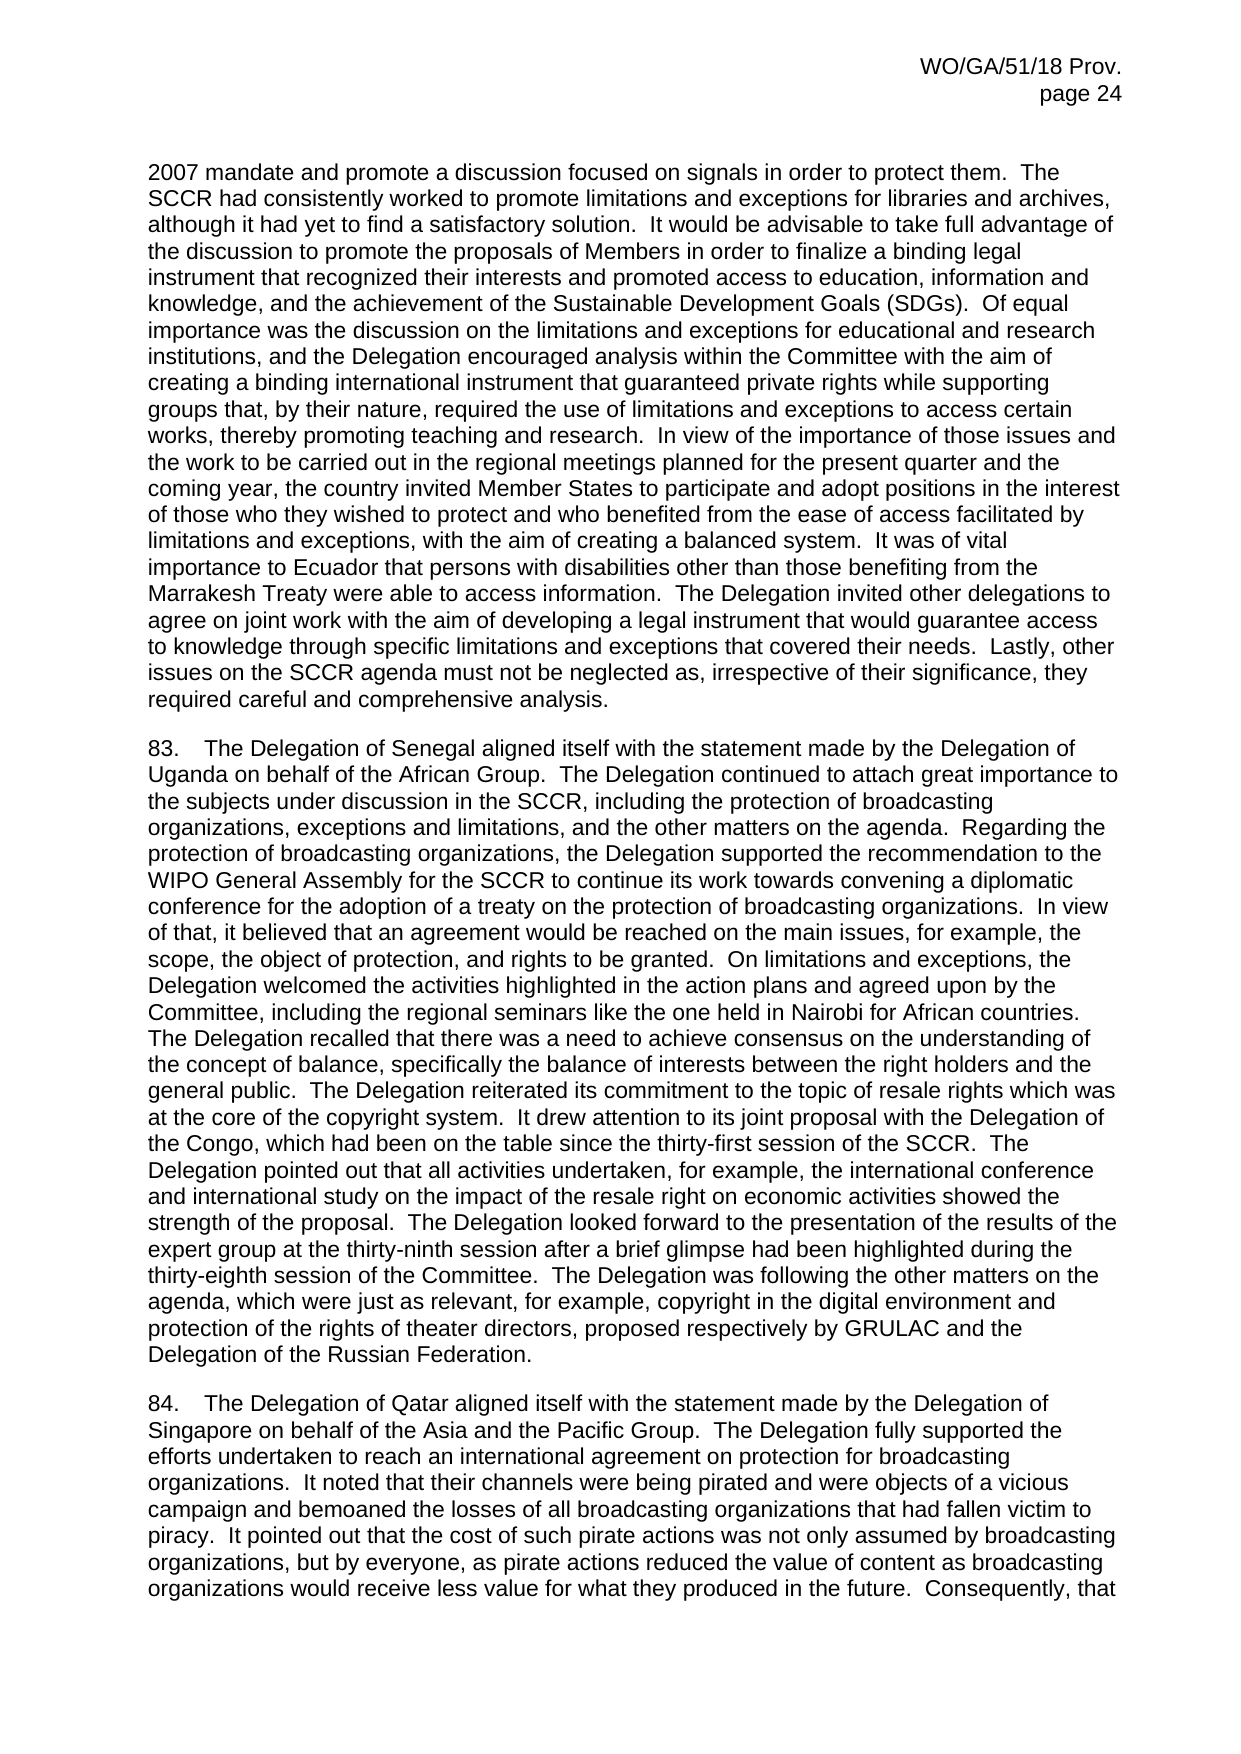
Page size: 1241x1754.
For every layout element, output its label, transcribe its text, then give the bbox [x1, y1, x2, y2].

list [148, 1390, 1122, 1601]
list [148, 158, 1122, 712]
list The Delegation of Senegal aligned itself with the statement made by the Delegation of Uganda on behalf of the African Group. The Delegation continued to attach great importance to the subjects under discussion in the SCCR, including the protection of broadcasting organizations, exceptions and limitations, and the other matters on the agenda. Regarding the protection of broadcasting organizations, the Delegation supported the recommendation to the WIPO General Assembly for the SCCR to continue its work towards convening a diplomatic conference for the adoption of a treaty on the protection of broadcasting organizations. In view of that, it believed that an agreement would be reached on the main issues, for example, the scope, the object of protection, and rights to be granted. On limitations and exceptions, the Delegation welcomed the activities highlighted in the action plans and agreed upon by the Committee, including the regional seminars like the one held in Nairobi for African countries. The Delegation recalled that there was a need to achieve consensus on the understanding of the concept of balance, specifically the balance of interests between the right holders and the general public. The Delegation reiterated its commitment to the topic of resale rights which was at the core of the copyright system. It drew attention to its joint proposal with the Delegation of the Congo, which had been on the table since the thirty-first session of the SCCR. The Delegation pointed out that all activities undertaken, for example, the international conference and international study on the impact of the resale right on economic activities showed the strength of the proposal. The Delegation looked forward to the presentation of the results of the expert group at the thirty-ninth session after a brief glimpse had been highlighted during the thirty-eighth session of the Committee. The Delegation was following the other matters on the agenda, which were just as relevant, for example, copyright in the digital environment and protection of the rights of theater directors, proposed respectively by GRULAC and the Delegation of the Russian Federation. [148, 735, 1122, 1367]
